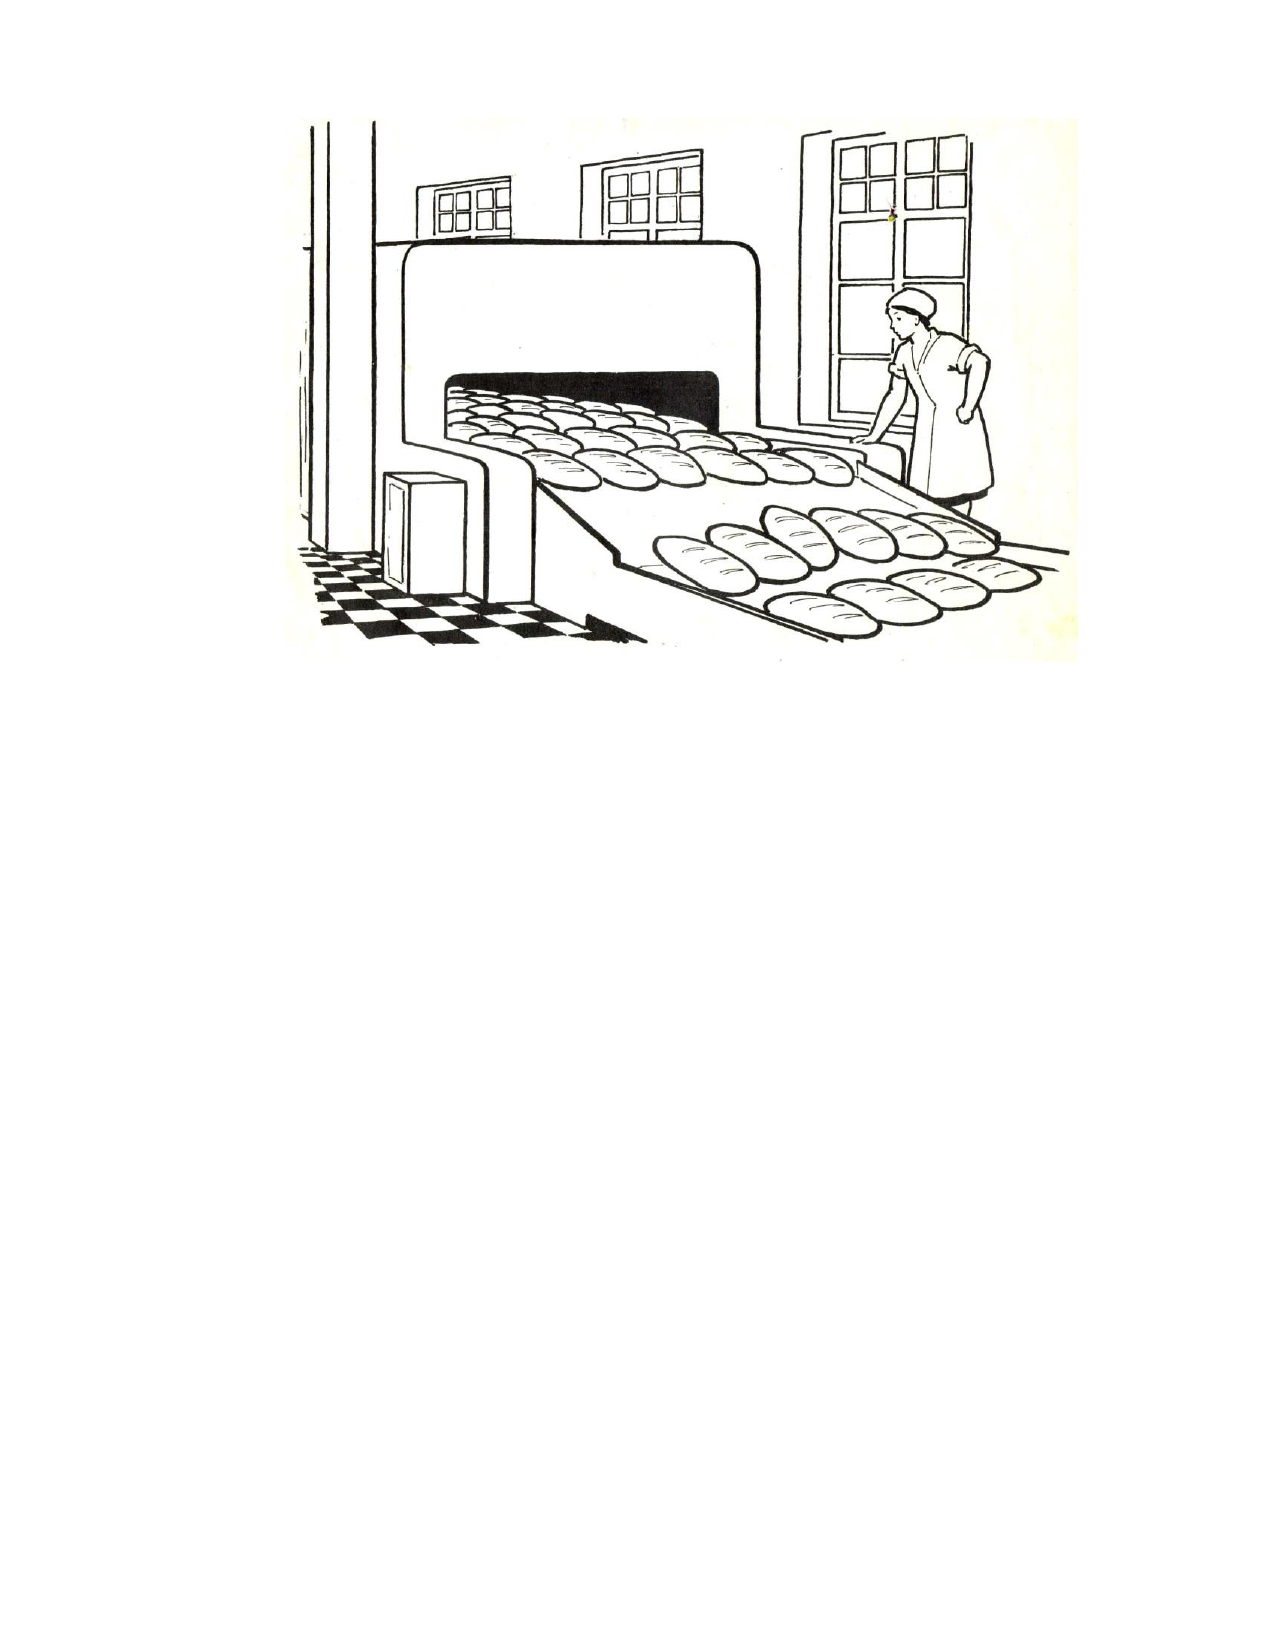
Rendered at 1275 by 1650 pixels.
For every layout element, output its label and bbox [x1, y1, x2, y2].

picture [285, 118, 1079, 662]
